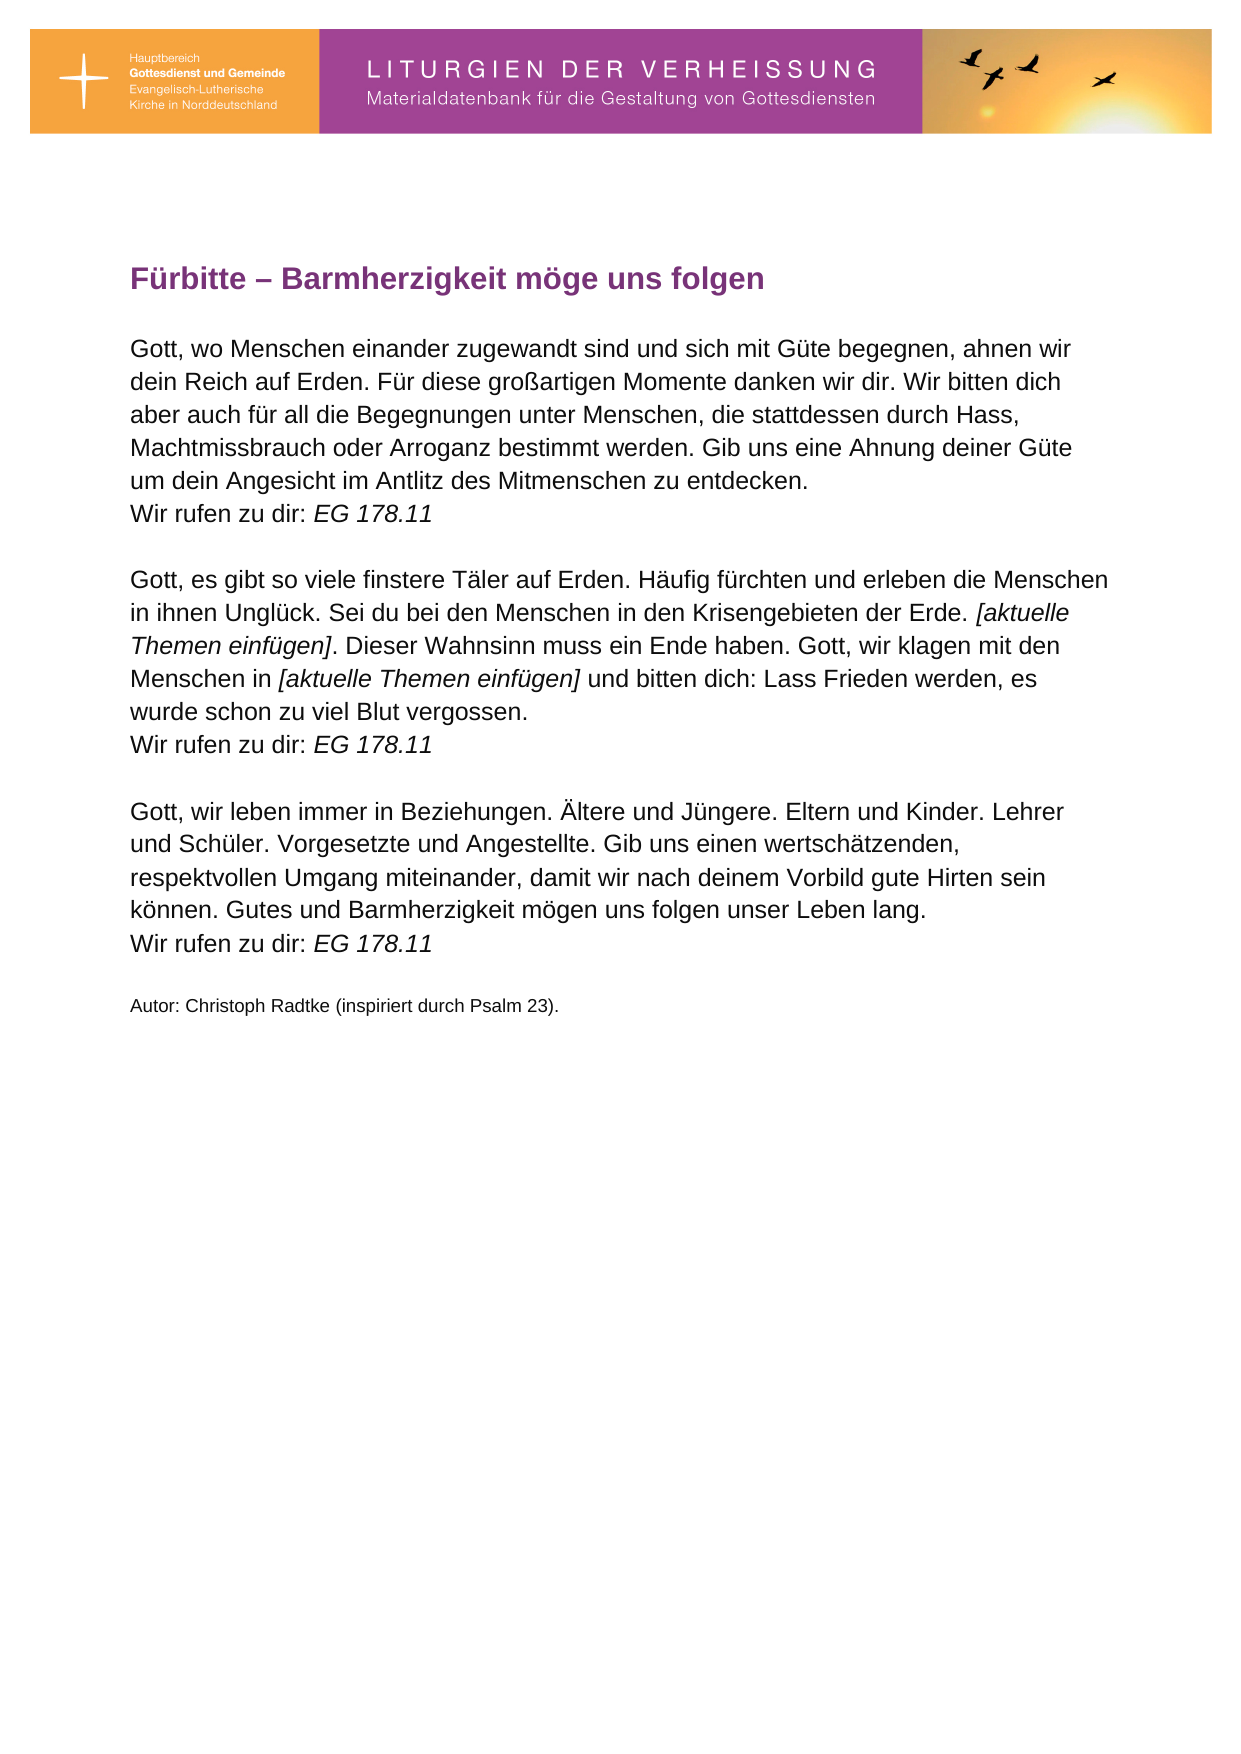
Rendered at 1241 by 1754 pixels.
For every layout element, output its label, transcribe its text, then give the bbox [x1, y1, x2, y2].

text Gott, es gibt so viele finstere Täler auf Erden. Häufig fürchten und erleben die Menschen in ihnen Unglück. Sei du bei den Menschen in den Krisengebieten der Erde. [aktuelle Themen einfügen]. Dieser Wahnsinn muss ein Ende haben. Gott, wir klagen mit den Menschen in [aktuelle Themen einfügen] und bitten dich: Lass Frieden werden, es wurde schon zu viel Blut vergossen. [130, 565, 1110, 726]
text Gott, wir leben immer in Beziehungen. Ältere und Jüngere. Eltern und Kinder. Lehrer und Schüler. Vorgesetzte und Angestellte. Gib uns einen wertschätzenden, respektvollen Umgang miteinander, damit wir nach deinem Vorbild gute Hirten sein können. Gutes und Barmherzigkeit mögen uns folgen unser Leben lang. [130, 796, 1110, 924]
text Autor: Christoph Radtke (inspiriert durch Psalm 23). [130, 994, 1110, 1016]
text Gott, wo Menschen einander zugewandt sind und sich mit Güte begegnen, ahnen wir dein Reich auf Erden. Für diese großartigen Momente danken wir dir. Wir bitten dich aber auch für all die Begegnungen unter Menschen, die stattdessen durch Hass, Machtmissbrauch oder Arroganz bestimmt werden. Gib uns eine Ahnung deiner Güte um dein Angesicht im Antlitz des Mitmenschen zu entdecken. [130, 334, 1110, 495]
text Wir rufen zu dir: EG 178.11 [130, 928, 1110, 957]
text Fürbitte – Barmherzigkeit möge uns folgen [130, 260, 1110, 296]
text Wir rufen zu dir: EG 178.11 [130, 730, 1110, 759]
text Wir rufen zu dir: EG 178.11 [130, 499, 1110, 528]
picture [0, 0, 1241, 163]
